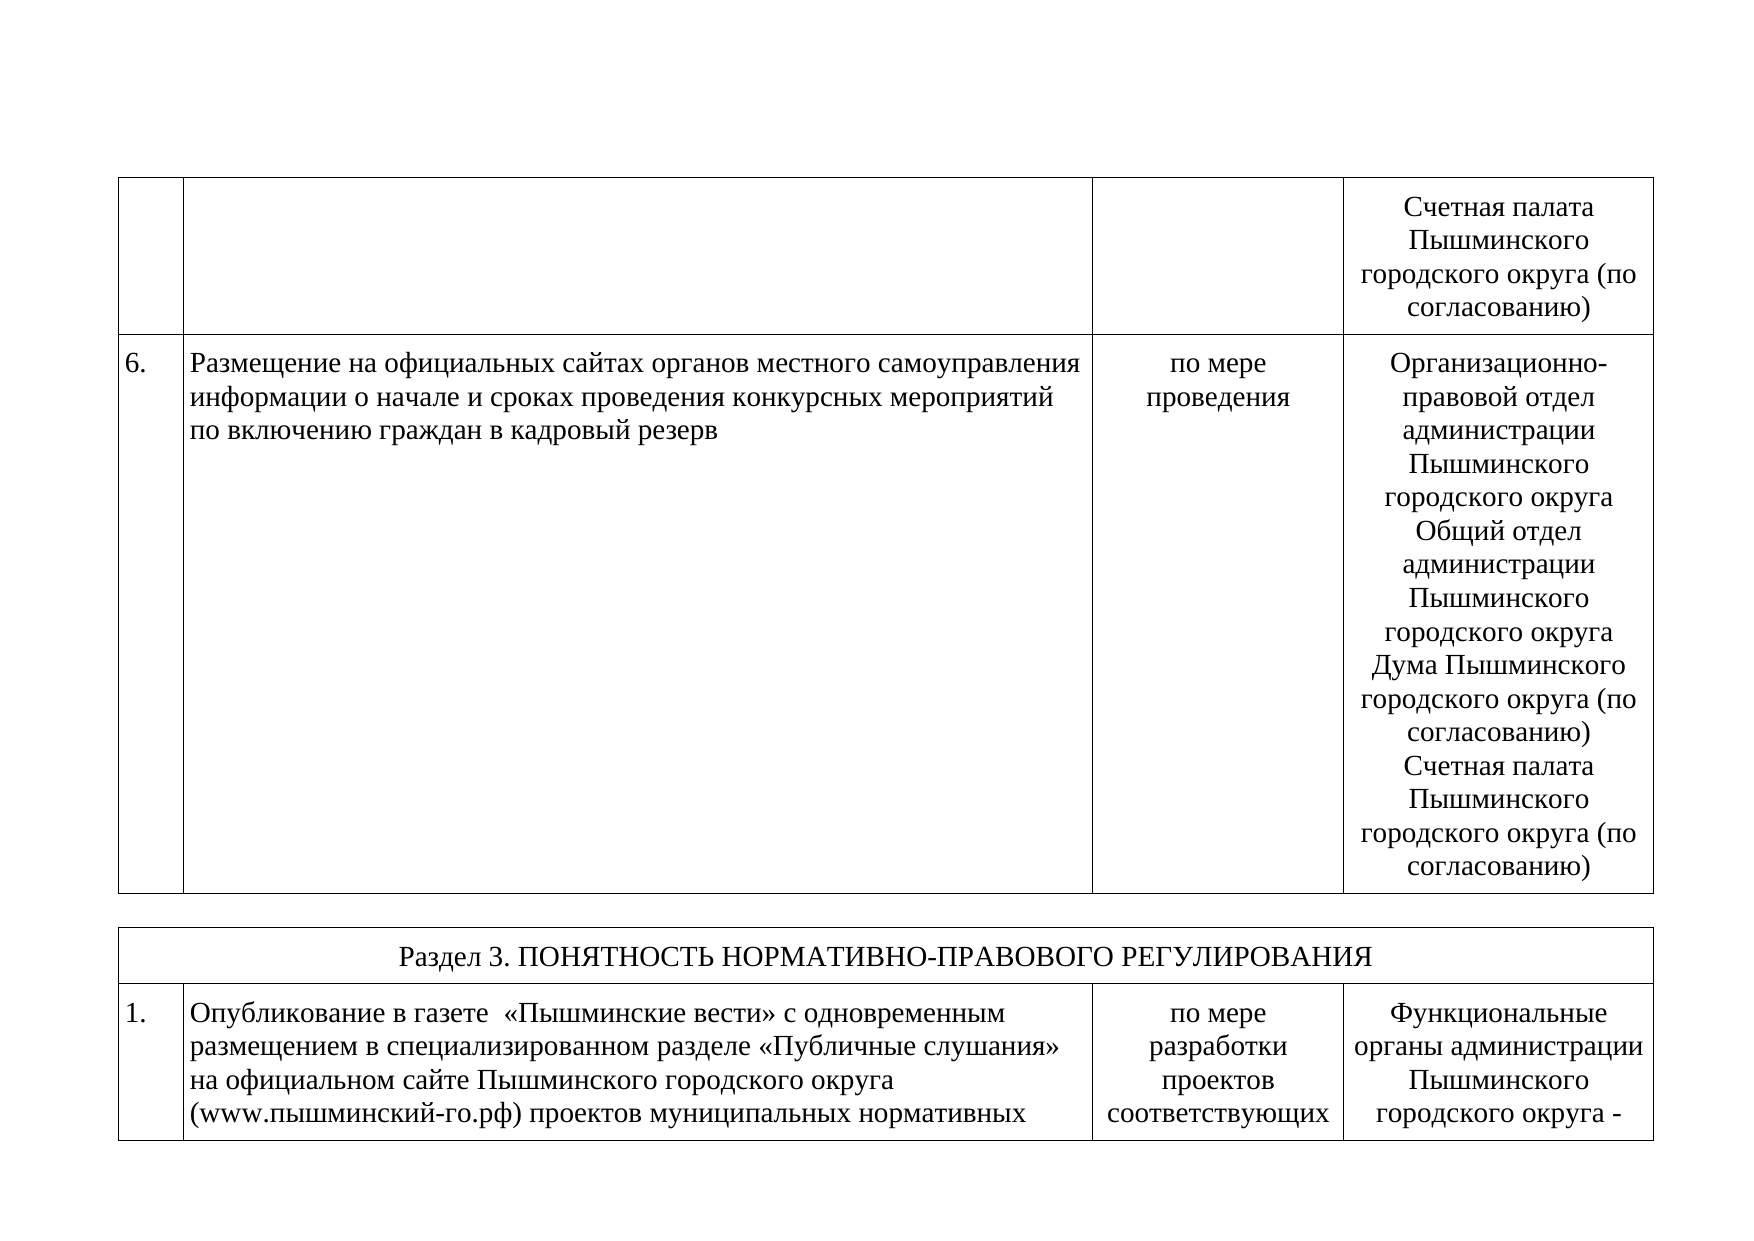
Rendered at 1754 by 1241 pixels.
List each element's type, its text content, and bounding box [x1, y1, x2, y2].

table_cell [184, 984, 1092, 1139]
table_cell 5. [119, 178, 183, 334]
table_cell Размещение на официальных сайтах органов местного самоуправления информации о начале и сроках проведения конкурсных мероприятий по включению граждан в кадровый резерв [184, 335, 1092, 893]
table_cell 6. [119, 335, 183, 893]
table_header Раздел 3. ПОНЯТНОСТЬ НОРМАТИВНО-ПРАВОВОГО РЕГУЛИРОВАНИЯ [119, 928, 1653, 983]
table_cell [1344, 984, 1653, 1139]
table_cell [1093, 178, 1343, 334]
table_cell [184, 178, 1092, 334]
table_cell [1344, 178, 1653, 334]
table_cell по мере проведения [1093, 335, 1343, 893]
table_cell Организационно-правовой отдел администрации Пышминского городского округа Общий отдел администрации Пышминского городского округа Дума Пышминского городского округа (по согласованию) Счетная палата Пышминского городского округа (по согласованию) [1344, 335, 1653, 893]
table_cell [1093, 984, 1343, 1139]
table_cell 1. [119, 984, 183, 1139]
